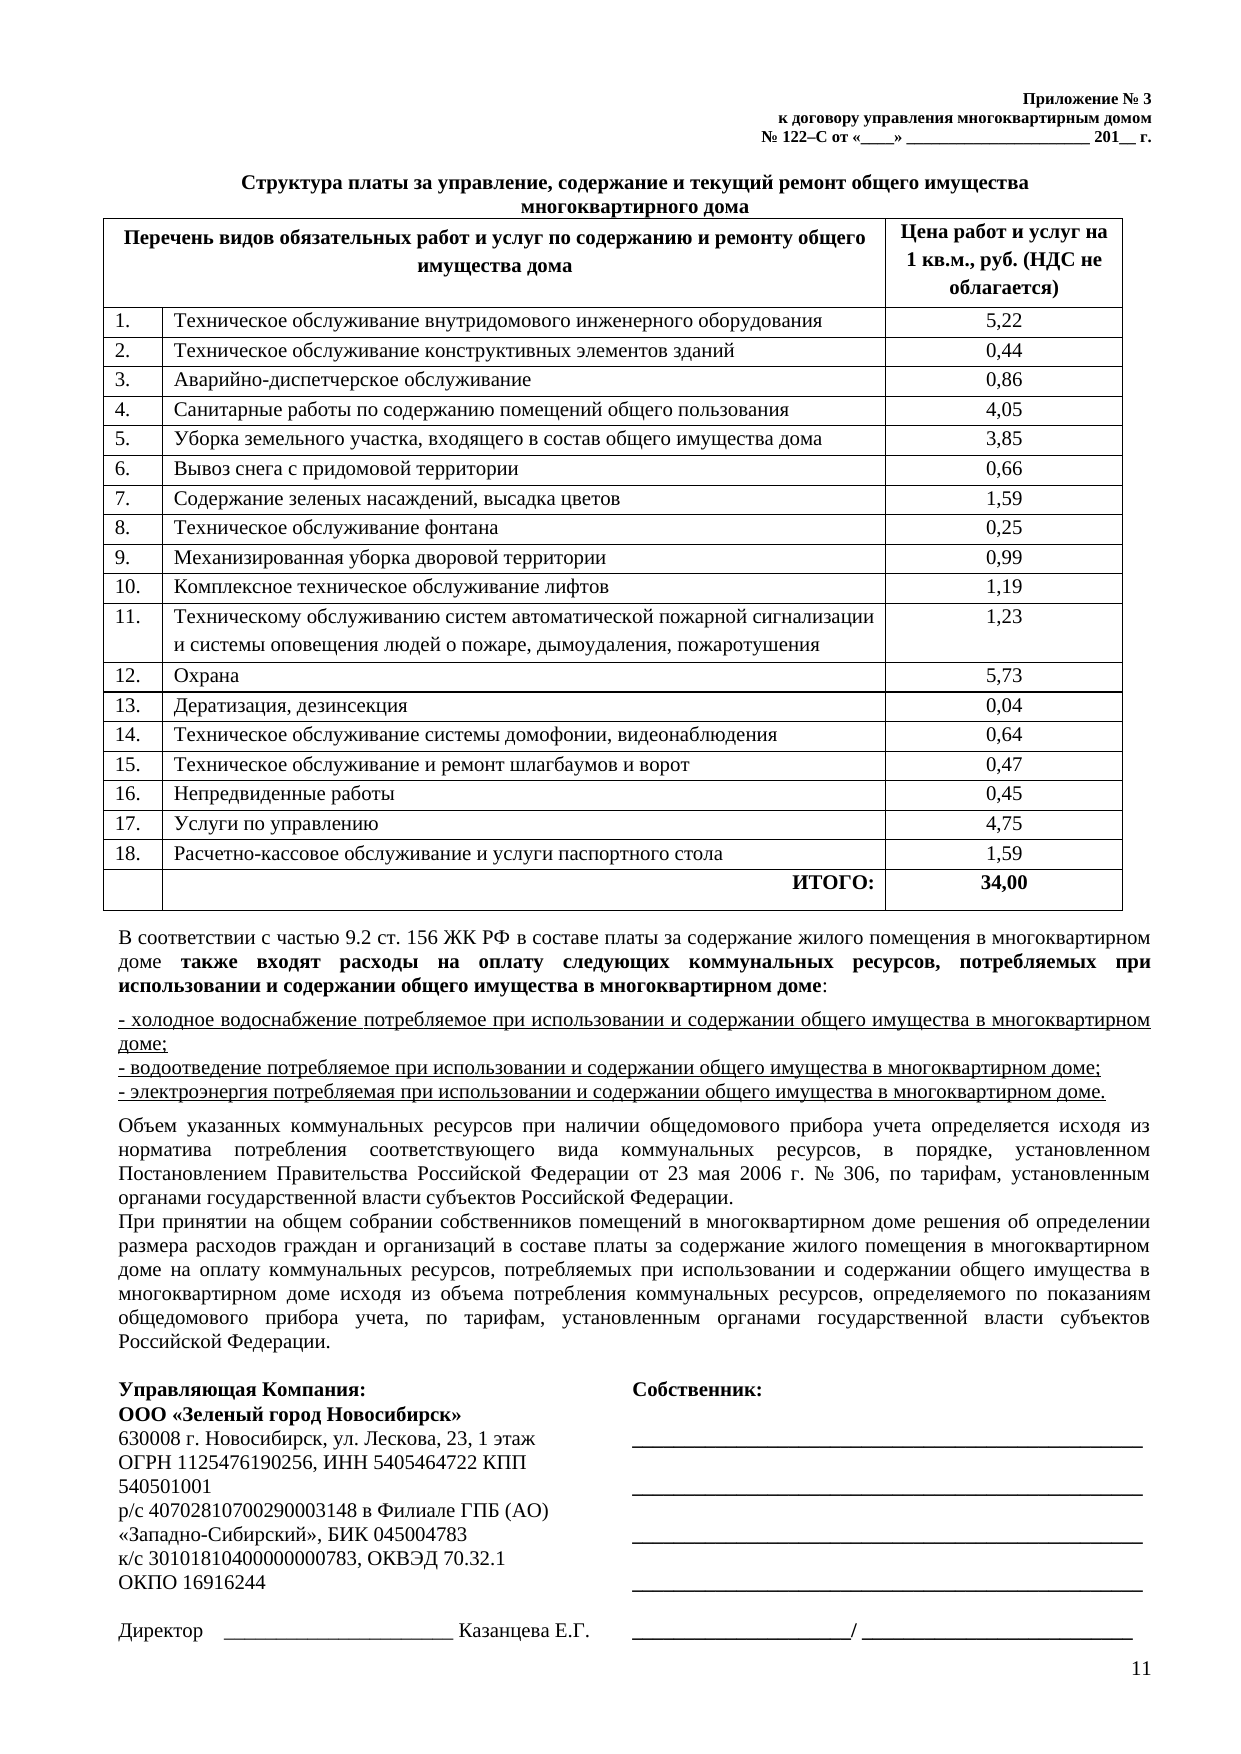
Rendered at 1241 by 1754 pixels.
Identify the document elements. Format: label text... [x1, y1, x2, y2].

table_cell 6. [104, 456, 162, 484]
table_cell Техническое обслуживание фонтана [163, 515, 885, 544]
table_cell Санитарные работы по содержанию помещений общего пользования [163, 397, 885, 425]
table_cell 0,66 [886, 456, 1122, 484]
text - водоотведение потребляемое при использовании и содержании общего имущества в многоквартирном доме; [118, 1055, 1152, 1079]
table_cell 0,99 [886, 545, 1122, 573]
table_cell 17. [104, 811, 162, 839]
text В соответствии с частью 9.2 ст. 156 ЖК РФ в составе платы за содержание жилого помещения в многоквартирном доме также входят расходы на оплату следующих коммунальных ресурсов, потребляемых при использовании и содержании общего имущества в многоквартирном доме: [118, 925, 1152, 997]
table_cell 1. [104, 308, 162, 337]
text - холодное водоснабжение потребляемое при использовании и содержании общего имущества в многоквартирном доме; [118, 1007, 1152, 1055]
table_cell Механизированная уборка дворовой территории [163, 545, 885, 573]
table_cell Услуги по управлению [163, 811, 885, 839]
table_cell 12. [104, 663, 162, 691]
table_cell Охрана [163, 663, 885, 691]
table_cell 11. [104, 604, 162, 662]
table_cell 4,75 [886, 811, 1122, 839]
table_cell Дератизация, дезинсекция [163, 693, 885, 721]
table_header Управляющая Компания: ООО «Зеленый город Новосибирск» 630008 г. Новосибирск, ул. Лескова, 23, 1 этаж ОГРН 1125476190256, ИНН 5405464722 КПП 540501001 р/с 40702810700290003148 в Филиале ГПБ (АО) «Западно-Сибирский», БИК 045004783 к/с 30101810400000000783, ОКВЭД 70.32.1 ОКПО 16916244 Директор ______________________ Казанцева Е.Г. [107, 1378, 621, 1642]
table_cell 7. [104, 486, 162, 514]
table_cell Техническое обслуживание и ремонт шлагбаумов и ворот [163, 752, 885, 780]
table_cell Аварийно-диспетчерское обслуживание [163, 367, 885, 396]
table_cell Техническое обслуживание внутридомового инженерного оборудования [163, 308, 885, 337]
table_cell 0,04 [886, 693, 1122, 721]
table_cell 4. [104, 397, 162, 425]
table_cell ИТОГО: [163, 870, 885, 910]
table_cell Техническое обслуживание конструктивных элементов зданий [163, 338, 885, 366]
table_cell 13. [104, 693, 162, 721]
table_cell 4,05 [886, 397, 1122, 425]
list № 122–С от «____» ______________________ 201__ г. [193, 127, 1152, 146]
table_cell 5,73 [886, 663, 1122, 691]
table_cell 18. [104, 840, 162, 869]
table_cell 15. [104, 752, 162, 780]
table_cell 1,59 [886, 840, 1122, 869]
table_cell 5. [104, 426, 162, 455]
table_cell Комплексное техническое обслуживание лифтов [163, 574, 885, 603]
text многоквартирного дома [118, 194, 1152, 218]
table_cell 5,22 [886, 308, 1122, 337]
table_header Собственник: _________________________________________________ _________________________________________________ _________________________________________________ _________________________________________________ _____________________/ __________________________ [621, 1378, 1163, 1642]
text Структура платы за управление, содержание и текущий ремонт общего имущества [118, 170, 1152, 194]
table_cell [104, 870, 162, 910]
table_cell 0,25 [886, 515, 1122, 544]
text Объем указанных коммунальных ресурсов при наличии общедомового прибора учета определяется исходя из норматива потребления соответствующего вида коммунальных ресурсов, в порядке, установленном Постановлением Правительства Российской Федерации от 23 мая 2006 г. № 306, по тарифам, установленным органами государственной власти субъектов Российской Федерации. [118, 1113, 1152, 1209]
table_cell Техническое обслуживание системы домофонии, видеонаблюдения [163, 722, 885, 751]
text к договору управления многоквартирным домом [118, 108, 1152, 127]
table_cell 0,44 [886, 338, 1122, 366]
text При принятии на общем собрании собственников помещений в многоквартирном доме решения об определении размера расходов граждан и организаций в составе платы за содержание жилого помещения в многоквартирном доме на оплату коммунальных ресурсов, потребляемых при использовании и содержании общего имущества в многоквартирном доме исходя из объема потребления коммунальных ресурсов, определяемого по показаниям общедомового прибора учета, по тарифам, установленным органами государственной власти субъектов Российской Федерации. [118, 1209, 1152, 1353]
table_cell 0,45 [886, 781, 1122, 810]
table_cell 0,86 [886, 367, 1122, 396]
table_cell 3. [104, 367, 162, 396]
table_cell 16. [104, 781, 162, 810]
table_cell 0,47 [886, 752, 1122, 780]
table_cell Непредвиденные работы [163, 781, 885, 810]
table_cell 9. [104, 545, 162, 573]
table_cell Содержание зеленых насаждений, высадка цветов [163, 486, 885, 514]
table_header Цена работ и услуг на 1 кв.м., руб. (НДС не облагается) [886, 219, 1122, 307]
table_cell Вывоз снега с придомовой территории [163, 456, 885, 484]
table_cell 1,23 [886, 604, 1122, 662]
table_header Перечень видов обязательных работ и услуг по содержанию и ремонту общего имущества дома [104, 219, 885, 307]
table_cell Расчетно-кассовое обслуживание и услуги паспортного стола [163, 840, 885, 869]
table_cell 34,00 [886, 870, 1122, 910]
table_cell 3,85 [886, 426, 1122, 455]
table_cell 10. [104, 574, 162, 603]
table_cell 1,19 [886, 574, 1122, 603]
text Приложение № 3 [118, 89, 1152, 108]
table_cell Уборка земельного участка, входящего в состав общего имущества дома [163, 426, 885, 455]
table_cell 14. [104, 722, 162, 751]
table_cell 1,59 [886, 486, 1122, 514]
table_cell 0,64 [886, 722, 1122, 751]
table_cell Техническому обслуживанию систем автоматической пожарной сигнализации и системы оповещения людей о пожаре, дымоудаления, пожаротушения [163, 604, 885, 662]
table_cell 2. [104, 338, 162, 366]
text - электроэнергия потребляемая при использовании и содержании общего имущества в многоквартирном доме. [118, 1079, 1152, 1103]
table_cell 8. [104, 515, 162, 544]
